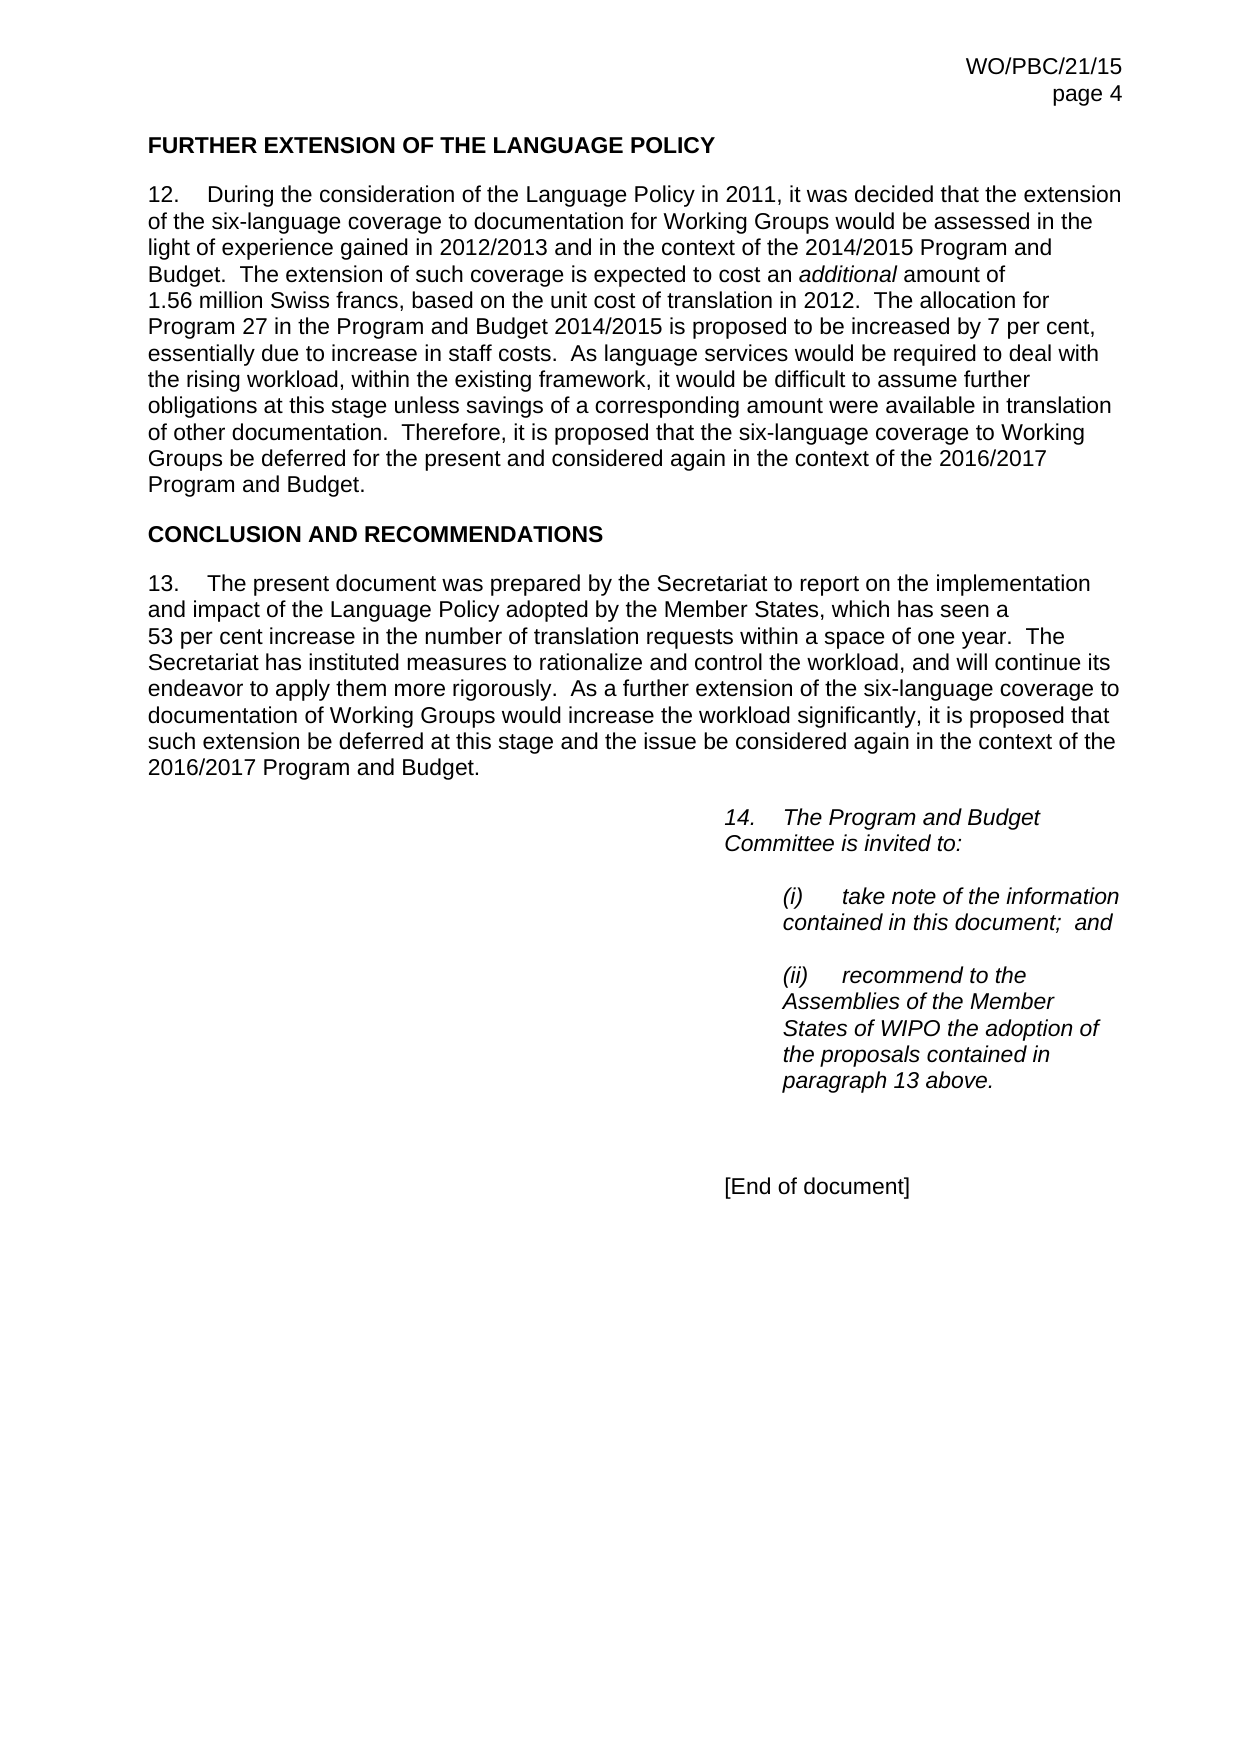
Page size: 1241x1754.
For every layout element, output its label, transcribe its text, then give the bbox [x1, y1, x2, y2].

list 14. The Program and Budget Committee is invited to: [724, 804, 1122, 856]
list recommend to the Assemblies of the Member States of WIPO the adoption of the proposals contained in paragraph 13 above. [783, 962, 1122, 1093]
list FURTHER EXTENSION OF THE LANGUAGE POLICY [148, 132, 1122, 158]
list take note of the information contained in this document; and [783, 883, 1122, 935]
text The present document was prepared by the Secretariat to report on the implementation and impact of the Language Policy adopted by the Member States, which has seen a 53 per cent increase in the number of translation requests within a space of one year. The Secretariat has instituted measures to rationalize and control the workload, and will continue its endeavor to apply them more rigorously. As a further extension of the six-language coverage to documentation of Working Groups would increase the workload significantly, it is proposed that such extension be deferred at this stage and the issue be considered again in the context of the 2016/2017 Program and Budget. [148, 570, 1122, 781]
text [End of document] [724, 1173, 1122, 1199]
list CONCLUSION AND RECOMMENDATIONS [148, 521, 1122, 547]
text During the consideration of the Language Policy in 2011, it was decided that the extension of the six-language coverage to documentation for Working Groups would be assessed in the light of experience gained in 2012/2013 and in the context of the 2014/2015 Program and Budget. The extension of such coverage is expected to cost an additional amount of 1.56 million Swiss francs, based on the unit cost of translation in 2012. The allocation for Program 27 in the Program and Budget 2014/2015 is proposed to be increased by 7 per cent, essentially due to increase in staff costs. As language services would be required to deal with the rising workload, within the existing framework, it would be difficult to assume further obligations at this stage unless savings of a corresponding amount were available in translation of other documentation. Therefore, it is proposed that the six-language coverage to Working Groups be deferred for the present and considered again in the context of the 2016/2017 Program and Budget. [148, 181, 1122, 498]
